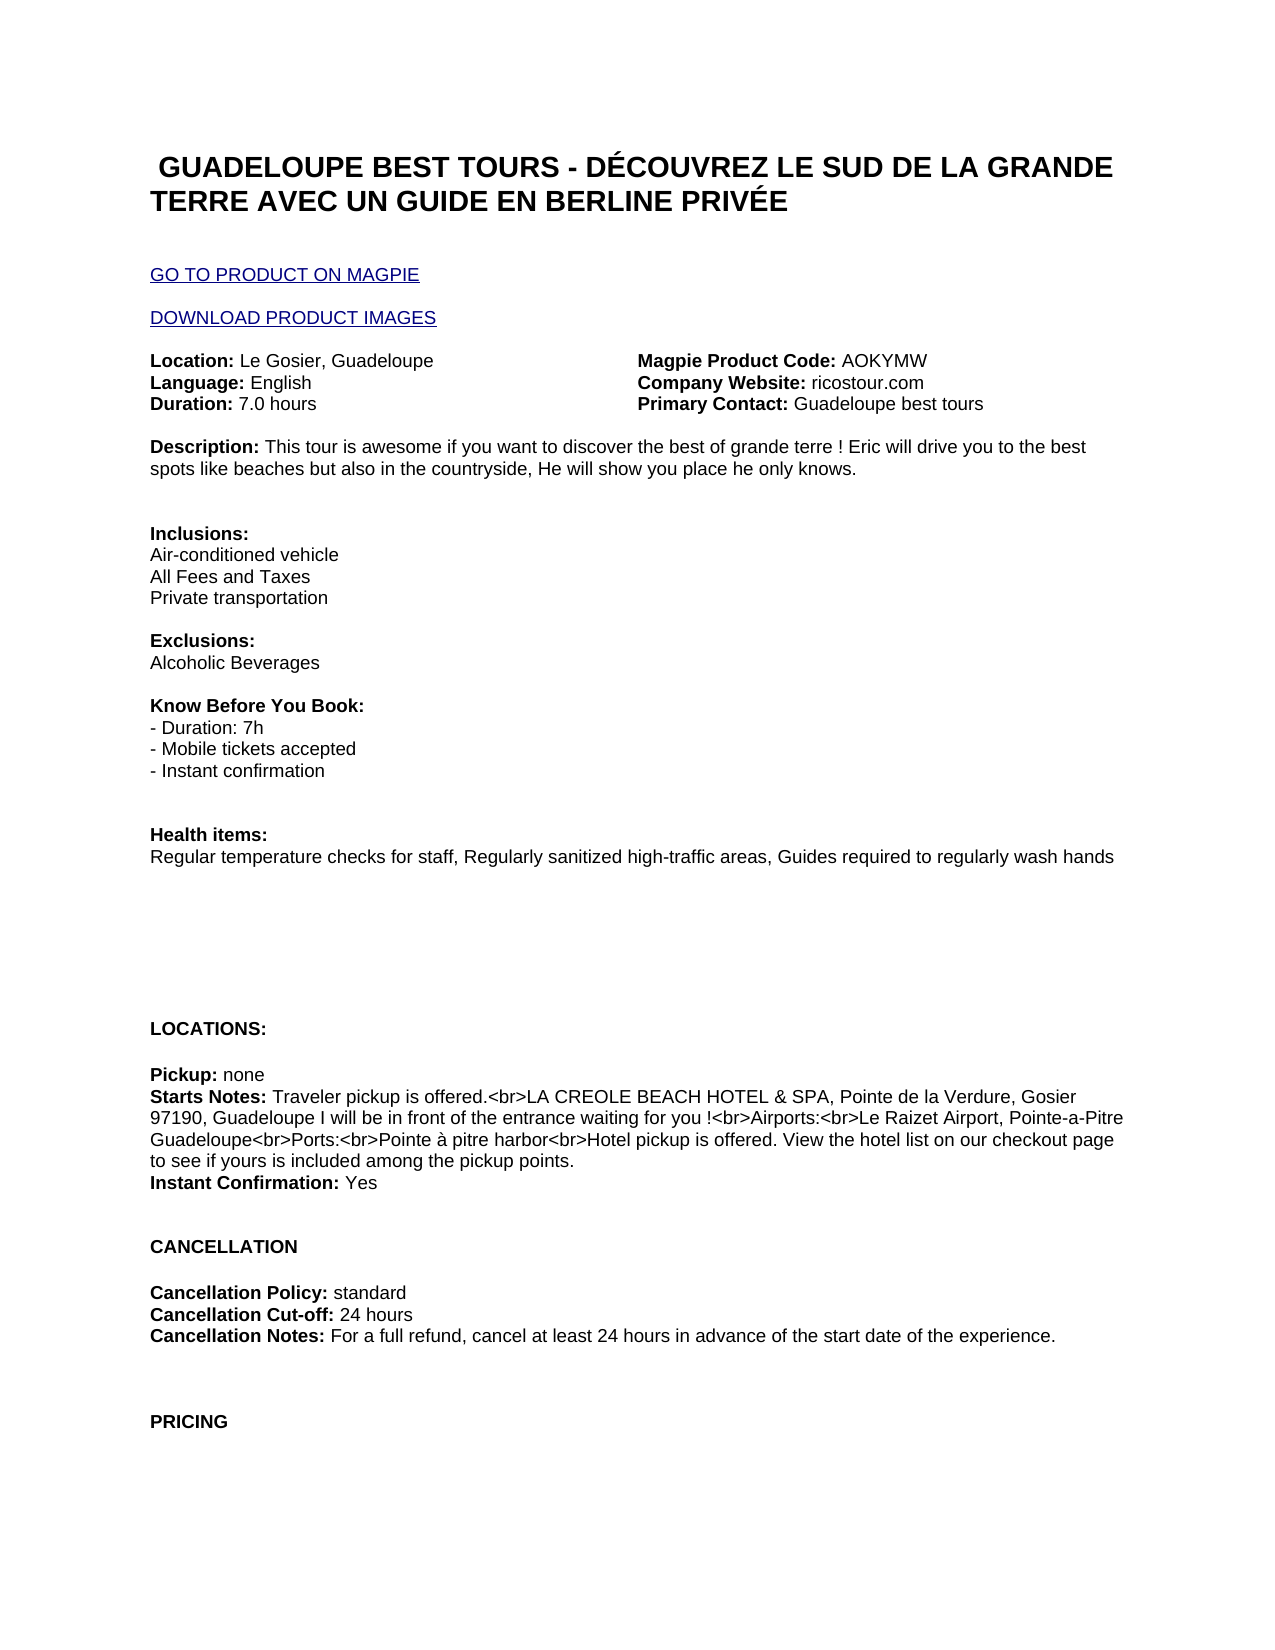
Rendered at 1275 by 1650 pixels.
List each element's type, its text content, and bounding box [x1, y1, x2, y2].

text Starts Notes: Traveler pickup is offered.<br>LA CREOLE BEACH HOTEL & SPA, Pointe de la Verdure, Gosier 97190, Guadeloupe I will be in front of the entrance waiting for you !<br>Airports:<br>Le Raizet Airport, Pointe-a-Pitre Guadeloupe<br>Ports:<br>Pointe à pitre harbor<br>Hotel pickup is offered. View the hotel list on our checkout page to see if yours is included among the pickup points. [150, 1086, 1125, 1172]
text Cancellation Policy: standard [150, 1282, 1125, 1304]
text Pickup: none [150, 1064, 1125, 1086]
subtitle Cancellation [150, 1236, 1125, 1257]
text Instant Confirmation: Yes [150, 1172, 1125, 1193]
table_header Magpie Product Code: AOKYMW Company Website: ricostour.com Primary Contact: Guadeloupe best tours [626, 350, 1114, 414]
table_header Location: Le Gosier, Guadeloupe Language: English Duration: 7.0 hours [139, 350, 626, 414]
subtitle Locations: [150, 1018, 1125, 1039]
text Description: This tour is awesome if you want to discover the best of grande terre ! Eric will drive you to the best spots like beaches but also in the countryside, He will show you place he only knows. [150, 436, 1125, 479]
text - Duration: 7h [150, 716, 1125, 738]
text GO TO PRODUCT ON MAGPIE [150, 264, 1125, 285]
text - Mobile tickets accepted [150, 738, 1125, 759]
text All Fees and Taxes [150, 566, 1125, 587]
text Regular temperature checks for staff, Regularly sanitized high-traffic areas, Guides required to regularly wash hands [150, 846, 1125, 867]
subtitle Guadeloupe best tours - Découvrez le sud de la grande terre avec un guide en berline privée [150, 150, 1125, 217]
text Know Before You Book: [150, 695, 1125, 716]
subtitle Pricing [150, 1411, 1125, 1432]
text Air-conditioned vehicle [150, 544, 1125, 566]
text Inclusions: [150, 522, 1125, 544]
text Cancellation Notes: For a full refund, cancel at least 24 hours in advance of the start date of the experience. [150, 1325, 1125, 1347]
text Alcoholic Beverages [150, 652, 1125, 673]
text Exclusions: [150, 630, 1125, 652]
text Cancellation Cut-off: 24 hours [150, 1304, 1125, 1325]
text Health items: [150, 824, 1125, 846]
text DOWNLOAD PRODUCT IMAGES [150, 307, 1125, 328]
text - Instant confirmation [150, 759, 1125, 781]
text Private transportation [150, 587, 1125, 609]
